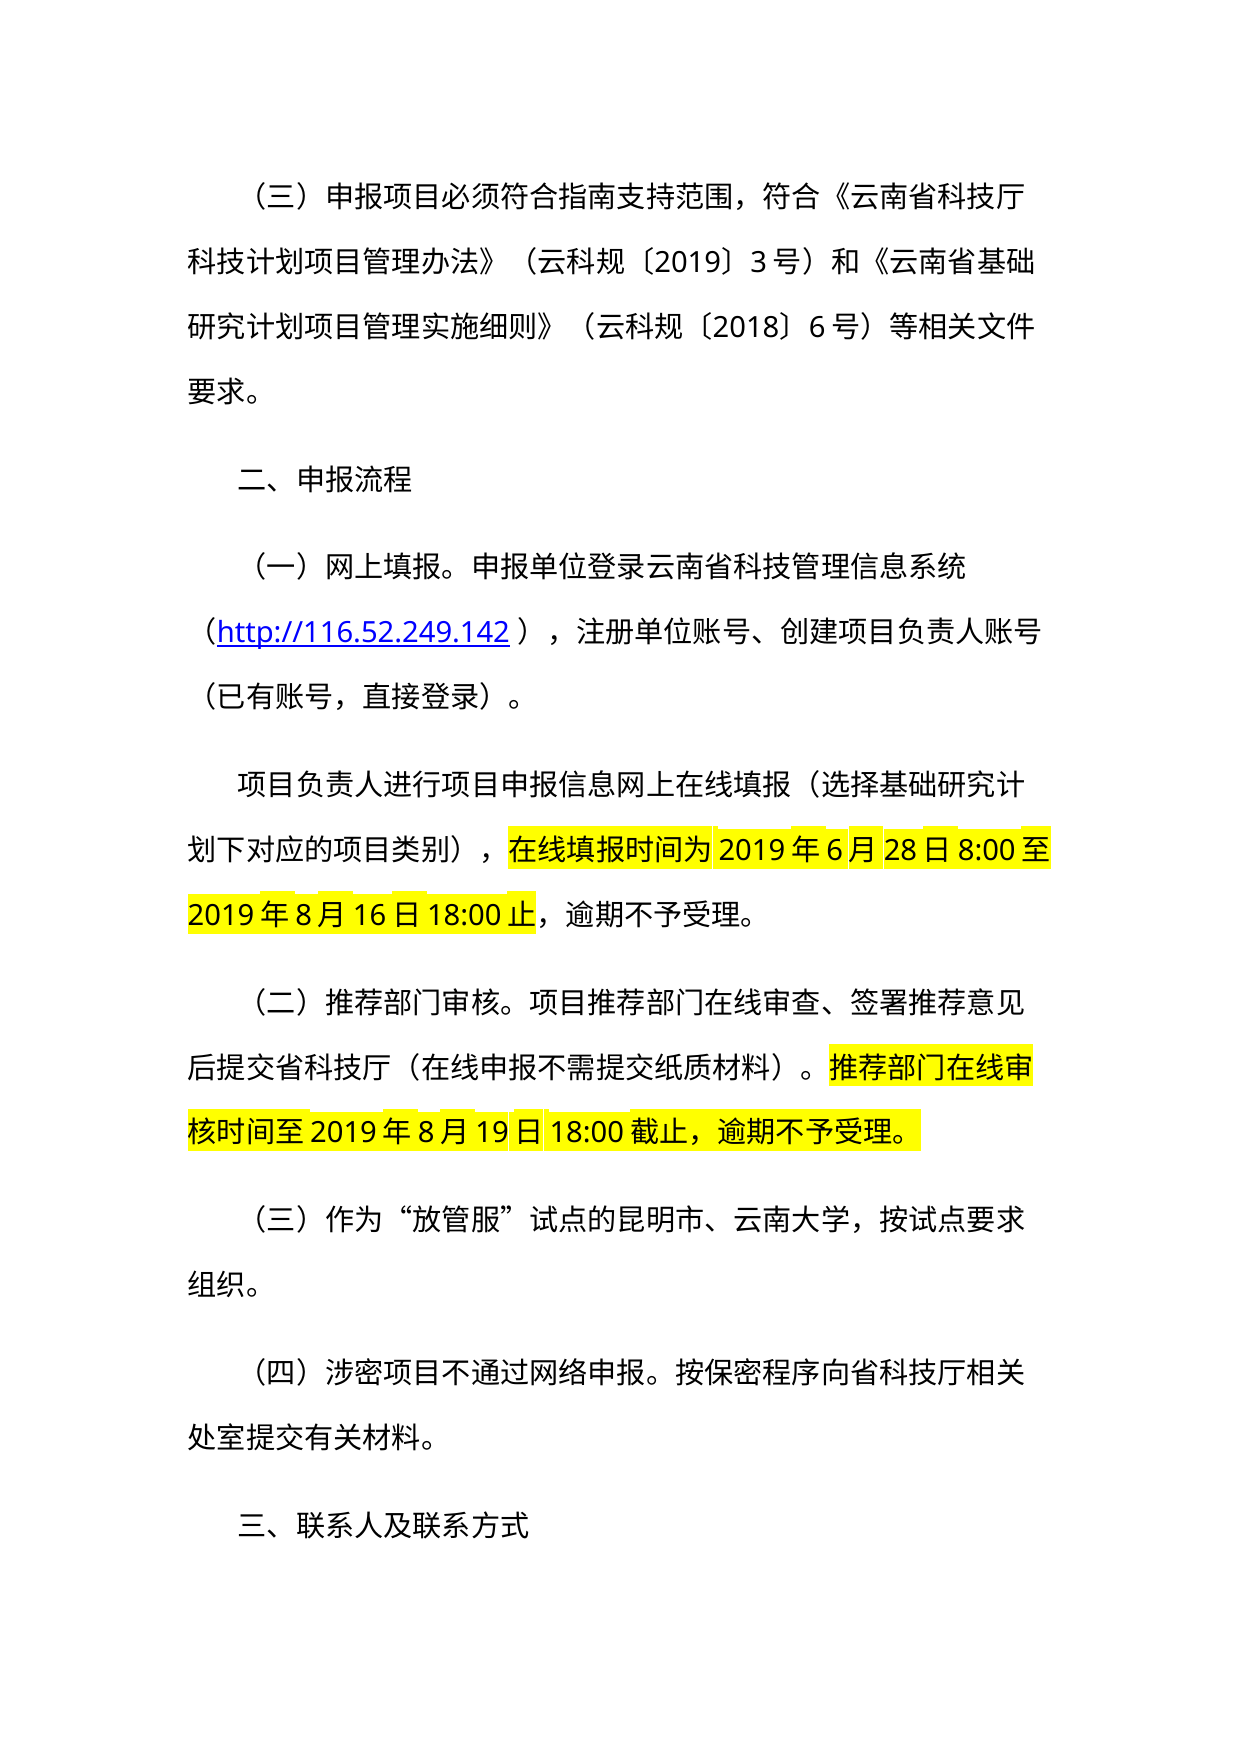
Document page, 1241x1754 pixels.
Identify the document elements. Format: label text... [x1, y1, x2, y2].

text （四）涉密项目不通过网络申报。按保密程序向省科技厅相关处室提交有关材料。 [187, 1338, 1053, 1468]
text （一）网上填报。申报单位登录云南省科技管理信息系统（http://116.52.249.142 ），注册单位账号、创建项目负责人账号（已有账号，直接登录）。 [187, 532, 1053, 727]
text （二）推荐部门审核。项目推荐部门在线审查、签署推荐意见后提交省科技厅（在线申报不需提交纸质材料）。推荐部门在线审核时间至2019年8月19日18:00截止，逾期不予受理。 [187, 968, 1053, 1163]
text 三、联系人及联系方式 [187, 1491, 1053, 1556]
text （三）申报项目必须符合指南支持范围，符合《云南省科技厅科技计划项目管理办法》（云科规〔2019〕3号）和《云南省基础研究计划项目管理实施细则》（云科规〔2018〕6号）等相关文件要求。 [187, 162, 1053, 422]
text 项目负责人进行项目申报信息网上在线填报（选择基础研究计划下对应的项目类别），在线填报时间为2019年6月28日8:00至2019年8月16日18:00止，逾期不予受理。 [187, 750, 1053, 945]
text （三）作为“放管服”试点的昆明市、云南大学，按试点要求组织。 [187, 1186, 1053, 1316]
text 二、申报流程 [187, 445, 1053, 510]
